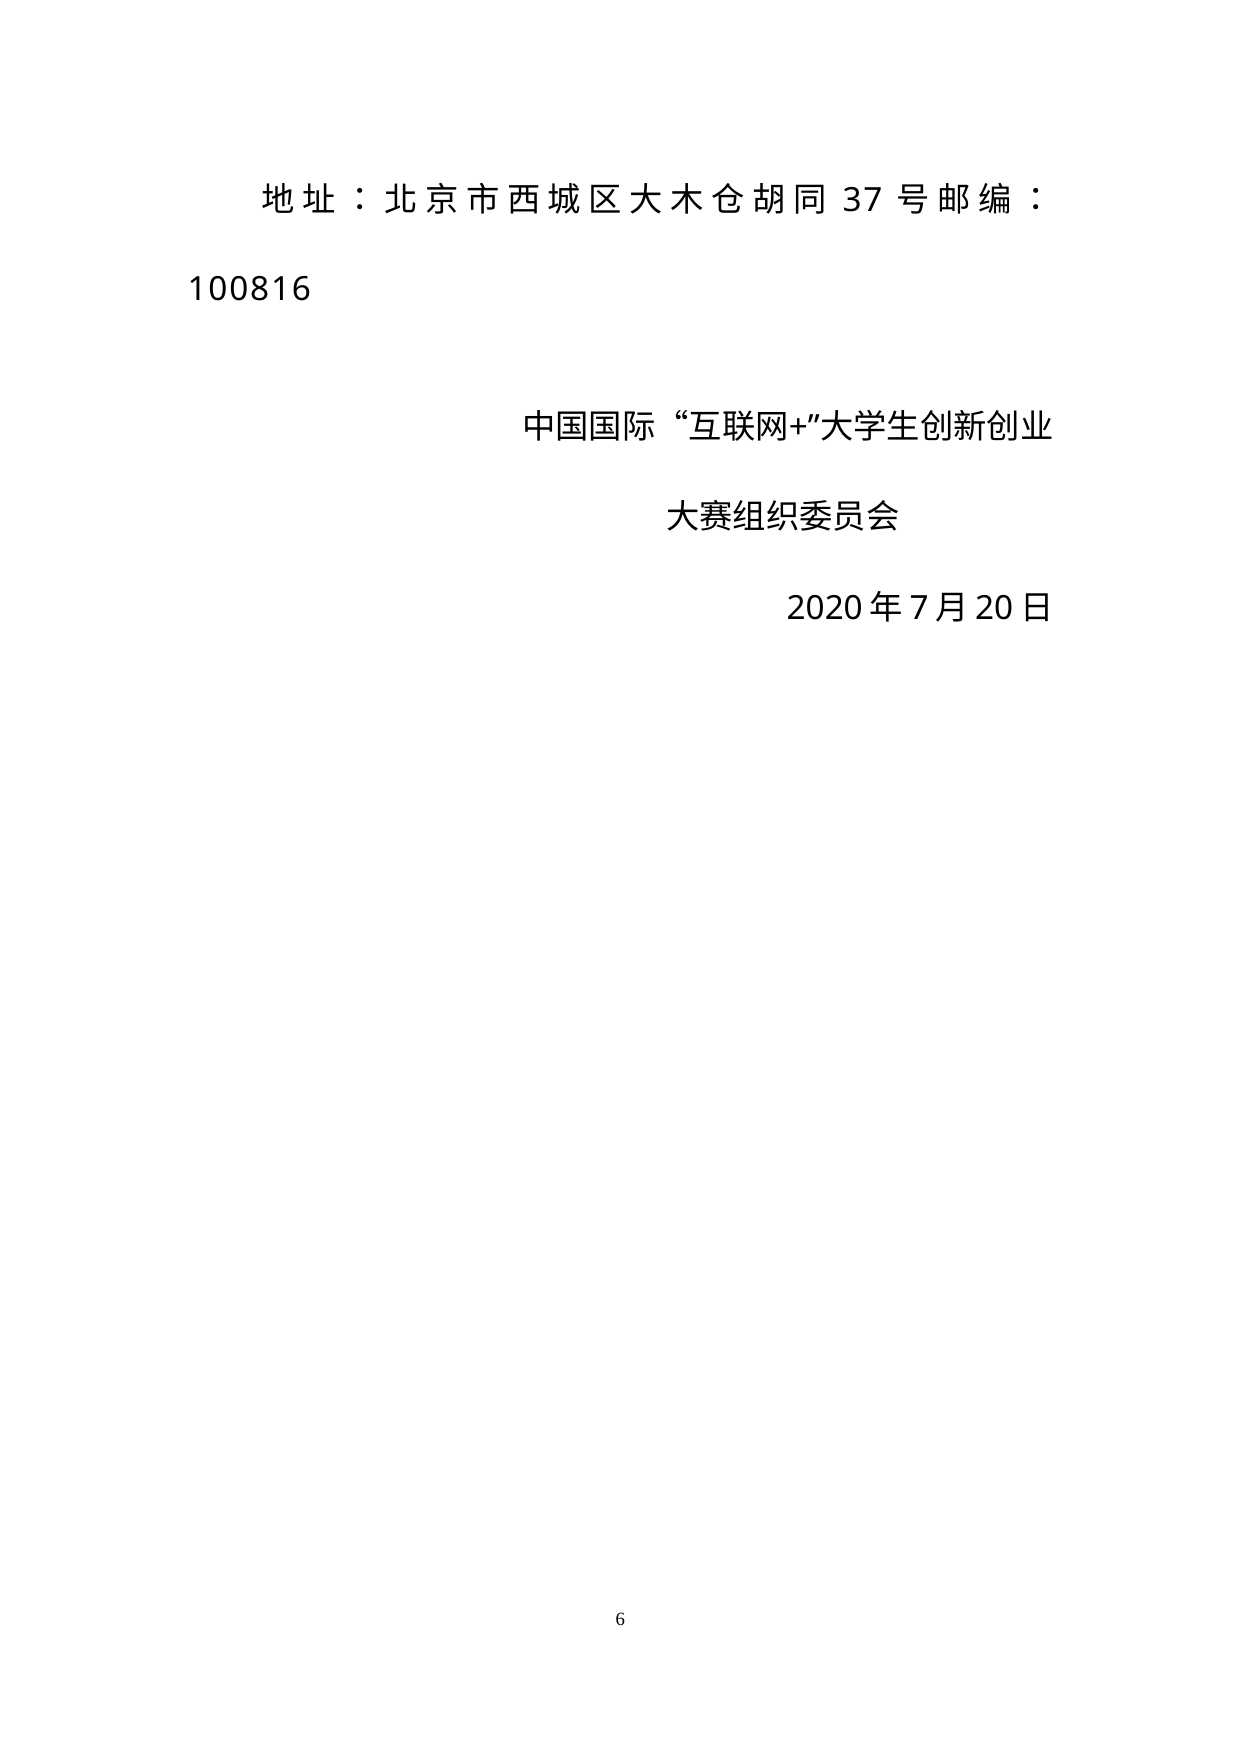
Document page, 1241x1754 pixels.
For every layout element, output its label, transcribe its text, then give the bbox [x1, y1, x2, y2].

text 大赛组织委员会 [187, 469, 1053, 560]
text 2020年7月20日 [187, 560, 1053, 650]
text 地址：北京市西城区大木仓胡同37号邮编：100816 [187, 152, 1053, 333]
text 中国国际“互联网+”大学生创新创业 [187, 378, 1053, 469]
